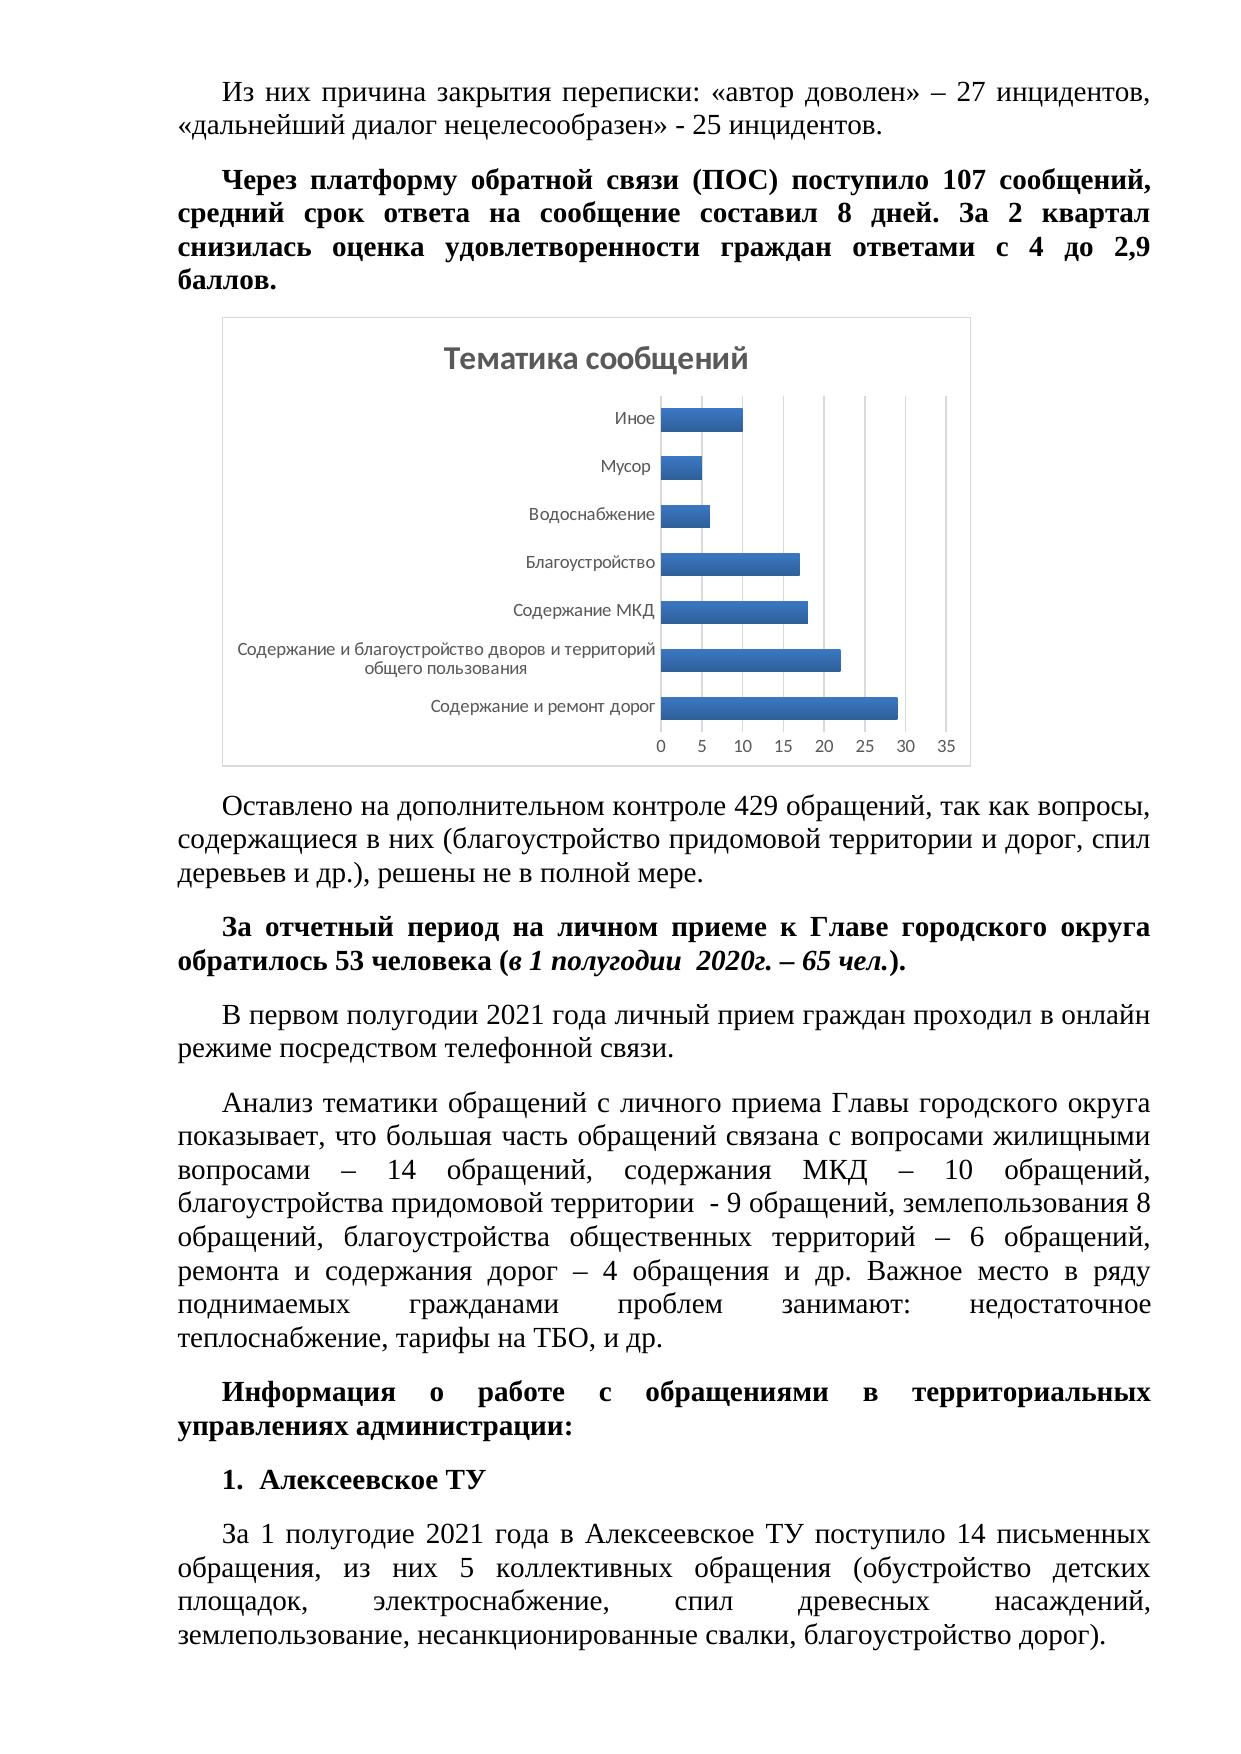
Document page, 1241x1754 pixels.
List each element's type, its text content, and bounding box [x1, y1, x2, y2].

text В первом полугодии 2021 года личный прием граждан проходил в онлайн режиме посредством телефонной связи. [177, 997, 1152, 1064]
text За 1 полугодие 2021 года в Алексеевское ТУ поступило 14 письменных обращения, из них 5 коллективных обращения (обустройство детских площадок, электроснабжение, спил древесных насаждений, землепользование, несанкционированные свалки, благоустройство дорог). [177, 1516, 1152, 1651]
text За отчетный период на личном приеме к Главе городского округа обратилось 53 человека (в 1 полугодии 2020г. – 65 чел.). [177, 909, 1152, 976]
text Из них причина закрытия переписки: «автор доволен» – 27 инцидентов, «дальнейший диалог нецелесообразен» - 25 инцидентов. [177, 74, 1152, 141]
text Оставлено на дополнительном контроле 429 обращений, так как вопросы, содержащиеся в них (благоустройство придомовой территории и дорог, спил деревьев и др.), решены не в полной мере. [177, 788, 1152, 888]
text Информация о работе с обращениями в территориальных управлениях администрации: [177, 1374, 1152, 1441]
text Через платформу обратной связи (ПОС) поступило 107 сообщений, средний срок ответа на сообщение составил 8 дней. За 2 квартал снизилась оценка удовлетворенности граждан ответами с 4 до 2,9 баллов. [177, 162, 1152, 296]
text Анализ тематики обращений с личного приема Главы городского округа показывает, что большая часть обращений связана с вопросами жилищными вопросами – 14 обращений, содержания МКД – 10 обращений, благоустройства придомовой территории - 9 обращений, землепользования 8 обращений, благоустройства общественных территорий – 6 обращений, ремонта и содержания дорог – 4 обращения и др. Важное место в ряду поднимаемых гражданами проблем занимают: недостаточное теплоснабжение, тарифы на ТБО, и др. [177, 1085, 1152, 1353]
list Алексеевское ТУ [222, 1462, 1152, 1496]
